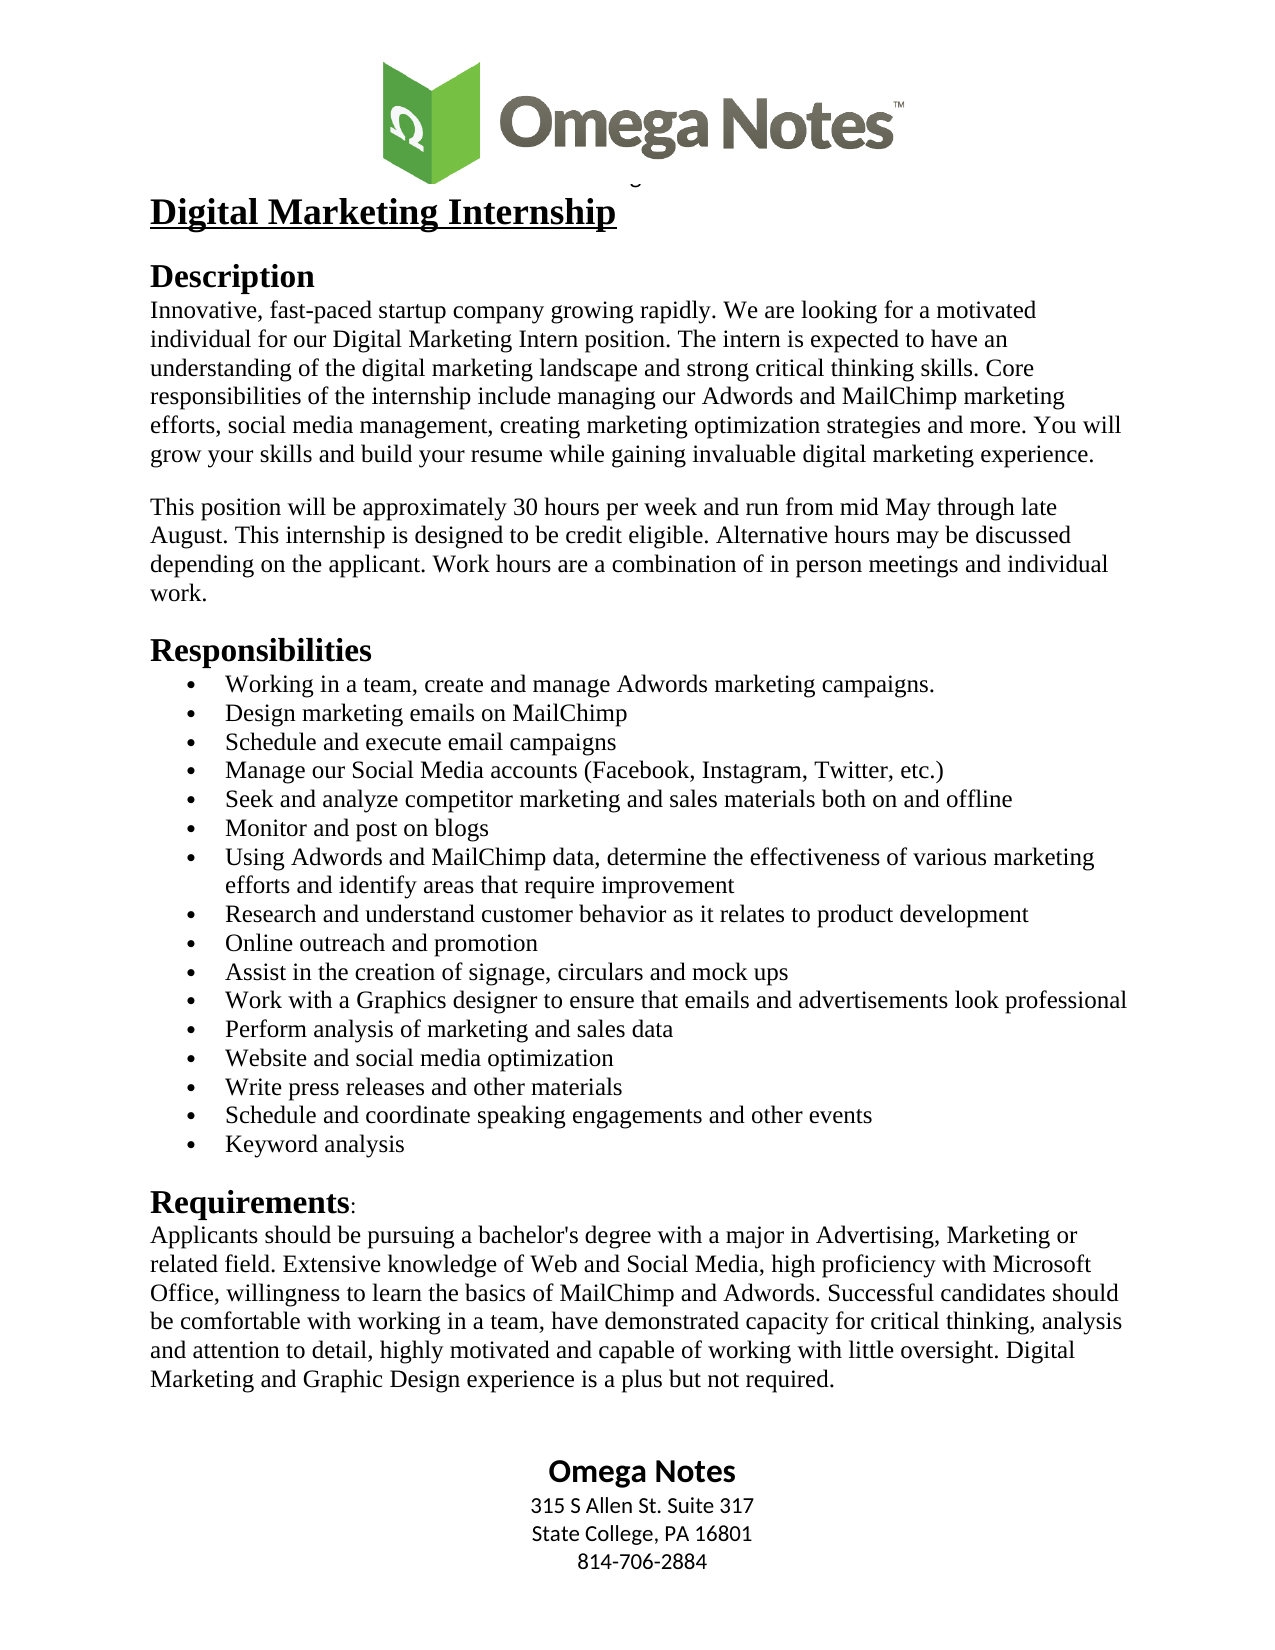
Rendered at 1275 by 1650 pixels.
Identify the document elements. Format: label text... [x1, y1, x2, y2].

text Responsibilities [150, 631, 1134, 669]
list Perform analysis of marketing and sales data [187, 1014, 1134, 1043]
list Work with a Graphics designer to ensure that emails and advertisements look professional [187, 985, 1134, 1014]
list Keyword analysis [187, 1129, 1134, 1158]
text Description [150, 257, 1134, 295]
list Assist in the creation of signage, circulars and mock ups [187, 957, 1134, 985]
list Design marketing emails on MailChimp [187, 698, 1134, 727]
list Seek and analyze competitor marketing and sales materials both on and offline [187, 784, 1134, 813]
list Research and understand customer behavior as it relates to product development [187, 899, 1134, 928]
list Online outreach and promotion [187, 928, 1134, 957]
list Website and social media optimization [187, 1043, 1134, 1072]
text Requirements: [150, 1182, 1134, 1220]
list Monitor and post on blogs [187, 813, 1134, 842]
text Innovative, fast-paced startup company growing rapidly. We are looking for a motivated individual for our Digital Marketing Intern position. The intern is expected to have an understanding of the digital marketing landscape and strong critical thinking skills. Core responsibilities of the internship include managing our Adwords and MailChimp marketing efforts, social media management, creating marketing optimization strategies and more. You will grow your skills and build your resume while gaining invaluable digital marketing experience. [150, 295, 1134, 468]
list Write press releases and other materials [187, 1072, 1134, 1100]
list Using Adwords and MailChimp data, determine the effectiveness of various marketing efforts and identify areas that require improvement [187, 842, 1134, 899]
list Manage our Social Media accounts (Facebook, Instagram, Twitter, etc.) [187, 755, 1134, 784]
list Working in a team, create and manage Adwords marketing campaigns. [187, 669, 1134, 698]
text Digital Marketing Internship [150, 189, 1134, 233]
list Schedule and coordinate speaking engagements and other events [187, 1100, 1134, 1129]
text This position will be approximately 30 hours per week and run from mid May through late August. This internship is designed to be credit eligible. Alternative hours may be discussed depending on the applicant. Work hours are a combination of in person meetings and individual work. [150, 492, 1134, 607]
picture [376, 51, 904, 183]
list Schedule and execute email campaigns [187, 727, 1134, 755]
text Applicants should be pursuing a bachelor's degree with a major in Advertising, Marketing or related field. Extensive knowledge of Web and Social Media, high proficiency with Microsoft Office, willingness to learn the basics of MailChimp and Adwords. Successful candidates should be comfortable with working in a team, have demonstrated capacity for critical thinking, analysis and attention to detail, highly motivated and capable of working with little oversight. Digital Marketing and Graphic Design experience is a plus but not required. [150, 1220, 1134, 1393]
